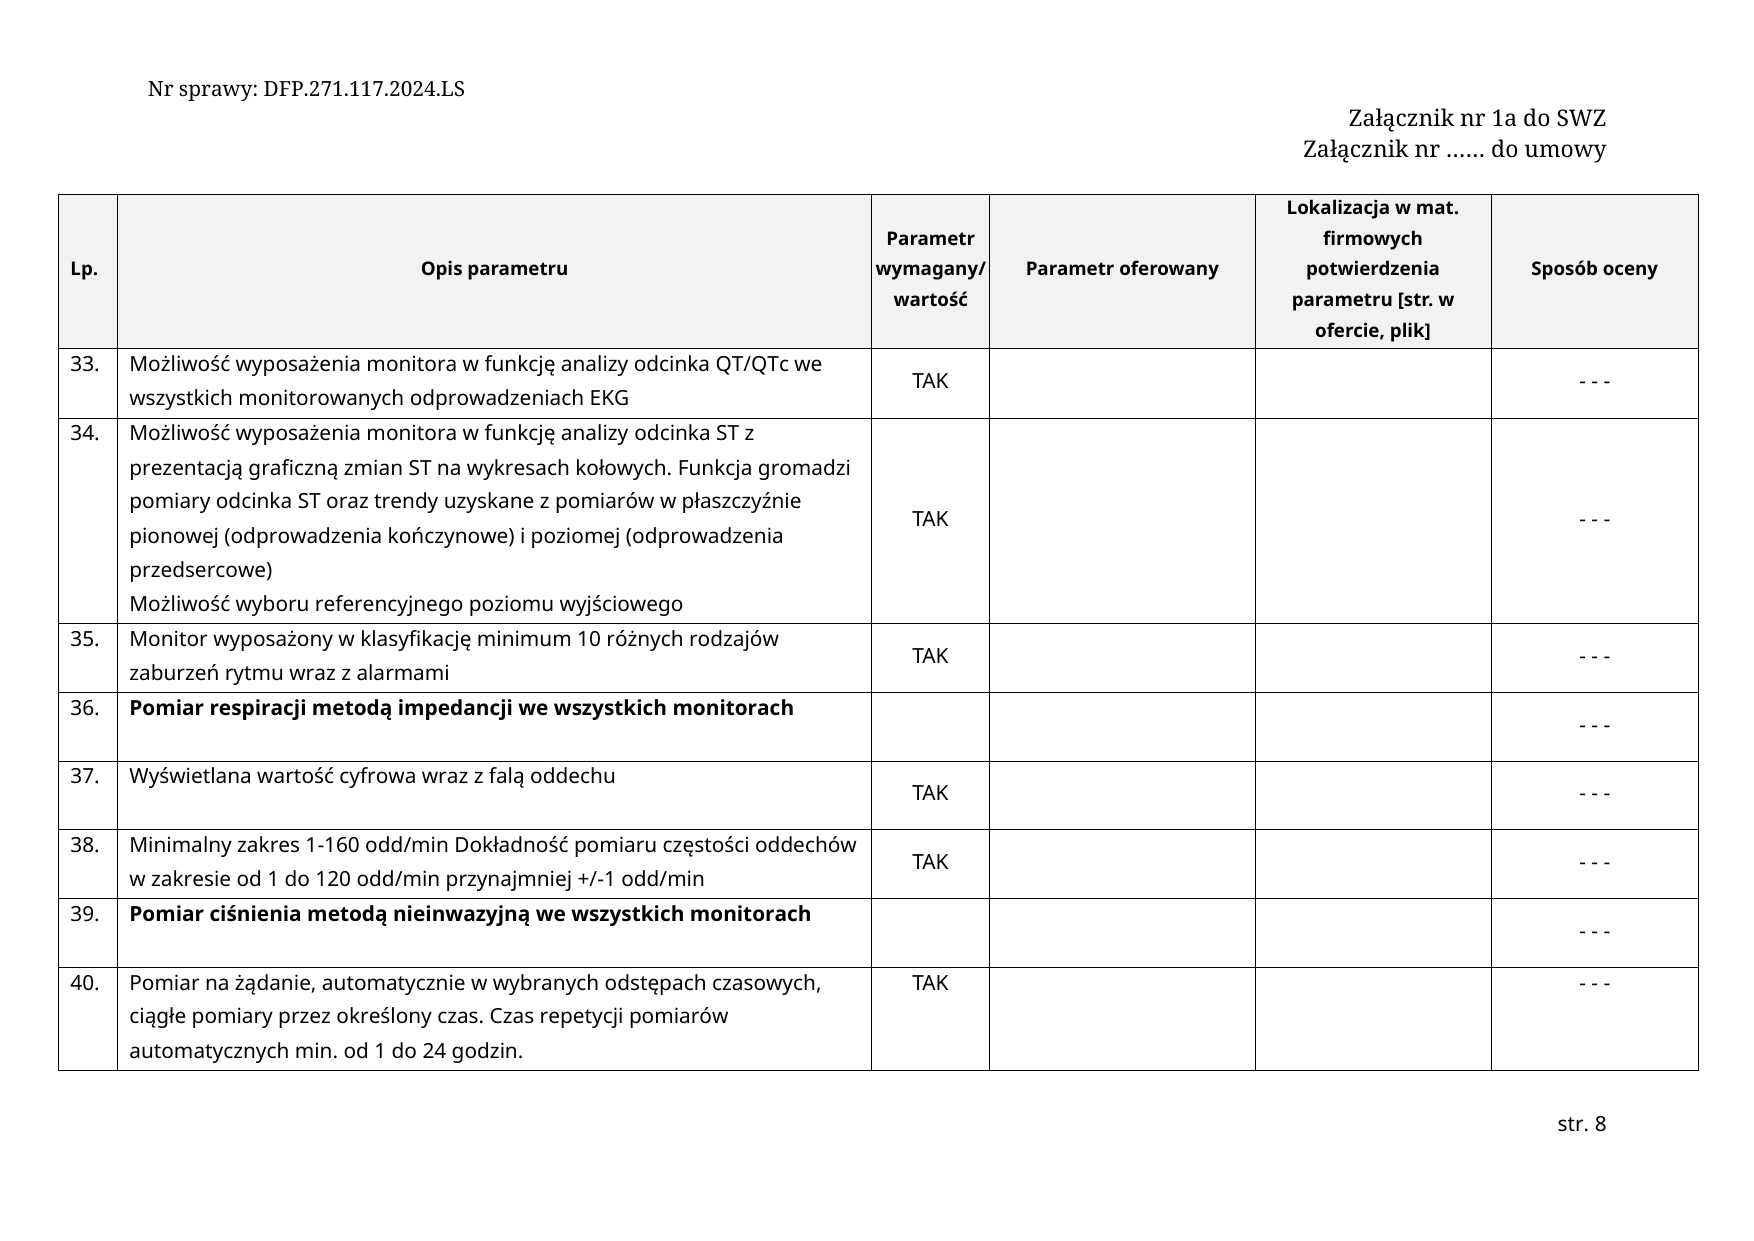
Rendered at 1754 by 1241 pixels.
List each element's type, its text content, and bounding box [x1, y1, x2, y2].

table_cell TAK [872, 349, 989, 417]
table_cell TAK [872, 762, 989, 829]
table_cell [990, 968, 1255, 1070]
table_cell Pomiar respiracji metodą impedancji we wszystkich monitorach [118, 693, 871, 761]
table_cell - - - [1492, 693, 1698, 761]
table_cell [59, 419, 117, 623]
table_header Lokalizacja w mat. firmowych potwierdzenia parametru [str. w ofercie, plik] [1256, 195, 1491, 348]
table_cell Możliwość wyposażenia monitora w funkcję analizy odcinka ST z prezentacją graficzną zmian ST na wykresach kołowych. Funkcja gromadzi pomiary odcinka ST oraz trendy uzyskane z pomiarów w płaszczyźnie pionowej (odprowadzenia kończynowe) i poziomej (odprowadzenia przedsercowe) Możliwość wyboru referencyjnego poziomu wyjściowego [118, 419, 871, 623]
table_cell [1256, 693, 1491, 761]
table_cell [1256, 762, 1491, 829]
table_cell [990, 899, 1255, 967]
table_cell [59, 624, 117, 692]
table_cell [990, 693, 1255, 761]
table_cell - - - [1492, 830, 1698, 898]
table_cell [1256, 419, 1491, 623]
table_cell [990, 830, 1255, 898]
table_cell Możliwość wyposażenia monitora w funkcję analizy odcinka QT/QTc we wszystkich monitorowanych odprowadzeniach EKG [118, 349, 871, 417]
table_cell TAK [872, 624, 989, 692]
table_cell [59, 968, 117, 1070]
table_cell [59, 830, 117, 898]
table_cell TAK [872, 419, 989, 623]
table_cell [1256, 968, 1491, 1070]
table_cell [118, 968, 871, 1070]
table_cell - - - [1492, 968, 1698, 1070]
table_header Lp. [59, 195, 117, 348]
table_header Opis parametru [118, 195, 871, 348]
table_cell TAK [872, 830, 989, 898]
table_cell [872, 899, 989, 967]
table_header Parametr oferowany [990, 195, 1255, 348]
table_cell - - - [1492, 419, 1698, 623]
table_cell Wyświetlana wartość cyfrowa wraz z falą oddechu [118, 762, 871, 829]
table_cell Minimalny zakres 1-160 odd/min Dokładność pomiaru częstości oddechów w zakresie od 1 do 120 odd/min przynajmniej +/-1 odd/min [118, 830, 871, 898]
table_cell [990, 349, 1255, 417]
table_cell [1256, 349, 1491, 417]
table_cell - - - [1492, 762, 1698, 829]
table_cell - - - [1492, 624, 1698, 692]
table_cell Pomiar ciśnienia metodą nieinwazyjną we wszystkich monitorach [118, 899, 871, 967]
table_cell Monitor wyposażony w klasyfikację minimum 10 różnych rodzajów zaburzeń rytmu wraz z alarmami [118, 624, 871, 692]
table_cell [1256, 624, 1491, 692]
table_cell [990, 624, 1255, 692]
table_cell [990, 762, 1255, 829]
table_cell [1256, 830, 1491, 898]
table_cell [59, 693, 117, 761]
table_header Parametr wymagany/ wartość [872, 195, 989, 348]
table_cell [59, 349, 117, 417]
table_cell - - - [1492, 349, 1698, 417]
table_cell - - - [1492, 899, 1698, 967]
table_cell [872, 693, 989, 761]
table_cell TAK [872, 968, 989, 1070]
table_cell [990, 419, 1255, 623]
table_cell [59, 762, 117, 829]
table_cell [59, 899, 117, 967]
table_cell [1256, 899, 1491, 967]
table_header Sposób oceny [1492, 195, 1698, 348]
